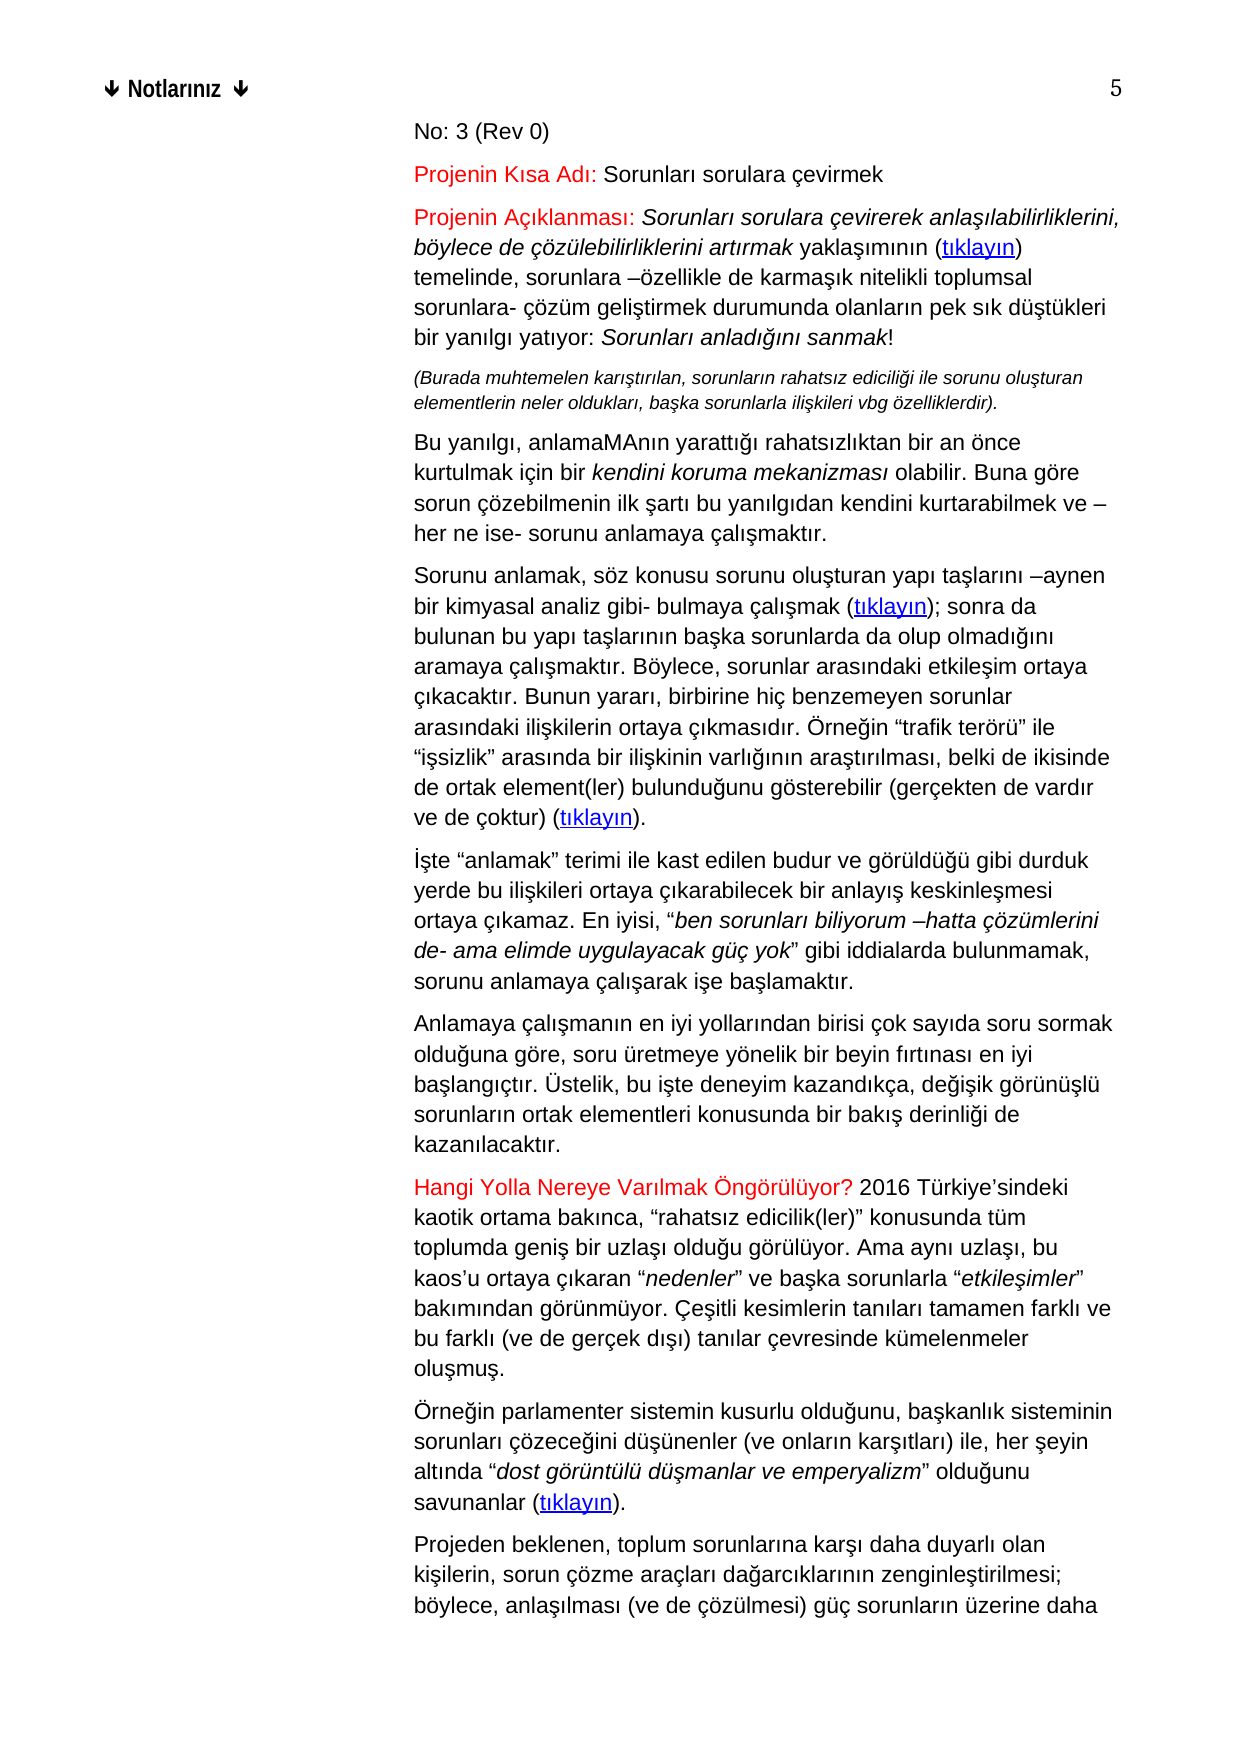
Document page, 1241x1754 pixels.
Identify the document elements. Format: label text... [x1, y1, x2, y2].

text Projenin Açıklanması: Sorunları sorulara çevirerek anlaşılabilirliklerini, böylece de çözülebilirliklerini artırmak yaklaşımının (tıklayın) temelinde, sorunlara –özellikle de karmaşık nitelikli toplumsal sorunlara- çözüm geliştirmek durumunda olanların pek sık düştükleri bir yanılgı yatıyor: Sorunları anladığını sanmak! [413, 203, 1122, 351]
text Bu yanılgı, anlamaMAnın yarattığı rahatsızlıktan bir an önce kurtulmak için bir kendini koruma mekanizması olabilir. Buna göre sorun çözebilmenin ilk şartı bu yanılgıdan kendini kurtarabilmek ve –her ne ise- sorunu anlamaya çalışmaktır. [413, 429, 1122, 546]
text Anlamaya çalışmanın en iyi yollarından birisi çok sayıda soru sormak olduğuna göre, soru üretmeye yönelik bir beyin fırtınası en iyi başlangıçtır. Üstelik, bu işte deneyim kazandıkça, değişik görünüşlü sorunların ortak elementleri konusunda bir bakış derinliği de kazanılacaktır. [413, 1010, 1122, 1158]
text Hangi Yolla Nereye Varılmak Öngörülüyor? 2016 Türkiye’sindeki kaotik ortama bakınca, “rahatsız edicilik(ler)” konusunda tüm toplumda geniş bir uzlaşı olduğu görülüyor. Ama aynı uzlaşı, bu kaos’u ortaya çıkaran “nedenler” ve başka sorunlarla “etkileşimler” bakımından görünmüyor. Çeşitli kesimlerin tanıları tamamen farklı ve bu farklı (ve de gerçek dışı) tanılar çevresinde kümelenmeler oluşmuş. [413, 1174, 1122, 1382]
text (Burada muhtemelen karıştırılan, sorunların rahatsız ediciliği ile sorunu oluşturan elementlerin neler oldukları, başka sorunlarla ilişkileri vbg özelliklerdir). [413, 367, 1122, 413]
text No: 3 (Rev 0) [413, 118, 1122, 144]
text Sorunu anlamak, söz konusu sorunu oluşturan yapı taşlarını –aynen bir kimyasal analiz gibi- bulmaya çalışmak (tıklayın); sonra da bulunan bu yapı taşlarının başka sorunlarda da olup olmadığını aramaya çalışmaktır. Böylece, sorunlar arasındaki etkileşim ortaya çıkacaktır. Bunun yararı, birbirine hiç benzemeyen sorunlar arasındaki ilişkilerin ortaya çıkmasıdır. Örneğin “trafik terörü” ile “işsizlik” arasında bir ilişkinin varlığının araştırılması, belki de ikisinde de ortak element(ler) bulunduğunu gösterebilir (gerçekten de vardır ve de çoktur) (tıklayın). [413, 562, 1122, 831]
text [413, 1531, 1122, 1618]
text Projenin Kısa Adı: Sorunları sorulara çevirmek [413, 161, 1122, 187]
text İşte “anlamak” terimi ile kast edilen budur ve görüldüğü gibi durduk yerde bu ilişkileri ortaya çıkarabilecek bir anlayış keskinleşmesi ortaya çıkamaz. En iyisi, “ben sorunları biliyorum –hatta çözümlerini de- ama elimde uygulayacak güç yok” gibi iddialarda bulunmamak, sorunu anlamaya çalışarak işe başlamaktır. [413, 847, 1122, 994]
text Örneğin parlamenter sistemin kusurlu olduğunu, başkanlık sisteminin sorunları çözeceğini düşünenler (ve onların karşıtları) ile, her şeyin altında “dost görüntülü düşmanlar ve emperyalizm” olduğunu savunanlar (tıklayın). [413, 1398, 1122, 1515]
